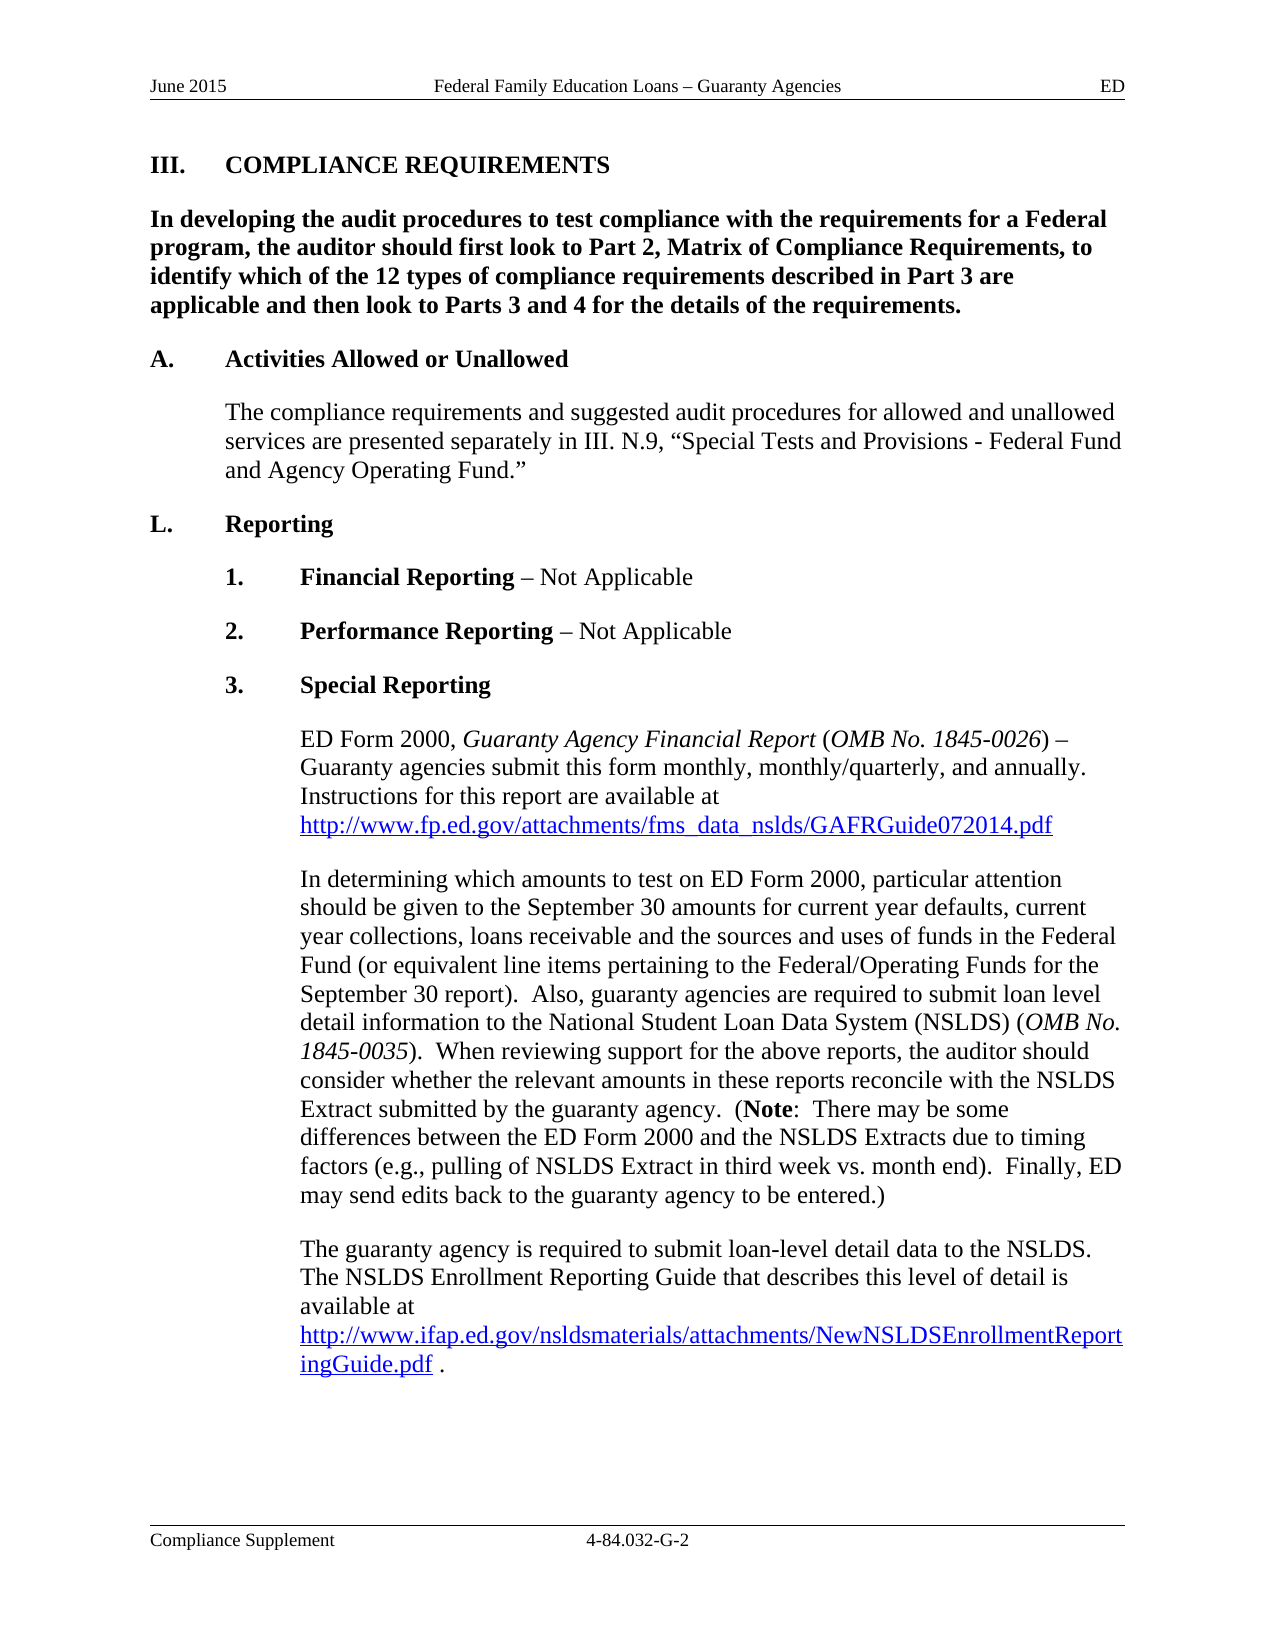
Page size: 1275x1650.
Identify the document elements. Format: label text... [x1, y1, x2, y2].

text The compliance requirements and suggested audit procedures for allowed and unallowed services are presented separately in III. N.9, “Special Tests and Provisions - Federal Fund and Agency Operating Fund.” [225, 397, 1125, 484]
text 1. Financial Reporting – Not Applicable [150, 562, 1125, 591]
text 3. Special Reporting [150, 670, 1125, 699]
text A. Activities Allowed or Unallowed [150, 344, 1125, 372]
text ED Form 2000, Guaranty Agency Financial Report (OMB No. 1845-0026) – Guaranty agencies submit this form monthly, monthly/quarterly, and annually. Instructions for this report are available at http://www.fp.ed.gov/attachments/fms_data_nslds/GAFRGuide072014.pdf [300, 724, 1125, 839]
text In developing the audit procedures to test compliance with the requirements for a Federal program, the auditor should first look to Part 2, Matrix of Compliance Requirements, to identify which of the 12 types of compliance requirements described in Part 3 are applicable and then look to Parts 3 and 4 for the details of the requirements. [150, 204, 1125, 319]
text 2. Performance Reporting – Not Applicable [150, 616, 1125, 645]
text III. COMPLIANCE REQUIREMENTS [150, 150, 1125, 179]
text L. Reporting [150, 509, 1125, 537]
text In determining which amounts to test on ED Form 2000, particular attention should be given to the September 30 amounts for current year defaults, current year collections, loans receivable and the sources and uses of funds in the Federal Fund (or equivalent line items pertaining to the Federal/Operating Funds for the September 30 report). Also, guaranty agencies are required to submit loan level detail information to the National Student Loan Data System (NSLDS) (OMB No. 1845-0035). When reviewing support for the above reports, the auditor should consider whether the relevant amounts in these reports reconcile with the NSLDS Extract submitted by the guaranty agency. (Note: There may be some differences between the ED Form 2000 and the NSLDS Extracts due to timing factors (e.g., pulling of NSLDS Extract in third week vs. month end). Finally, ED may send edits back to the guaranty agency to be entered.) [300, 864, 1125, 1209]
text The guaranty agency is required to submit loan-level detail data to the NSLDS. The NSLDS Enrollment Reporting Guide that describes this level of detail is available at http://www.ifap.ed.gov/nsldsmaterials/attachments/NewNSLDSEnrollmentReportingGuide.pdf . [300, 1234, 1125, 1377]
